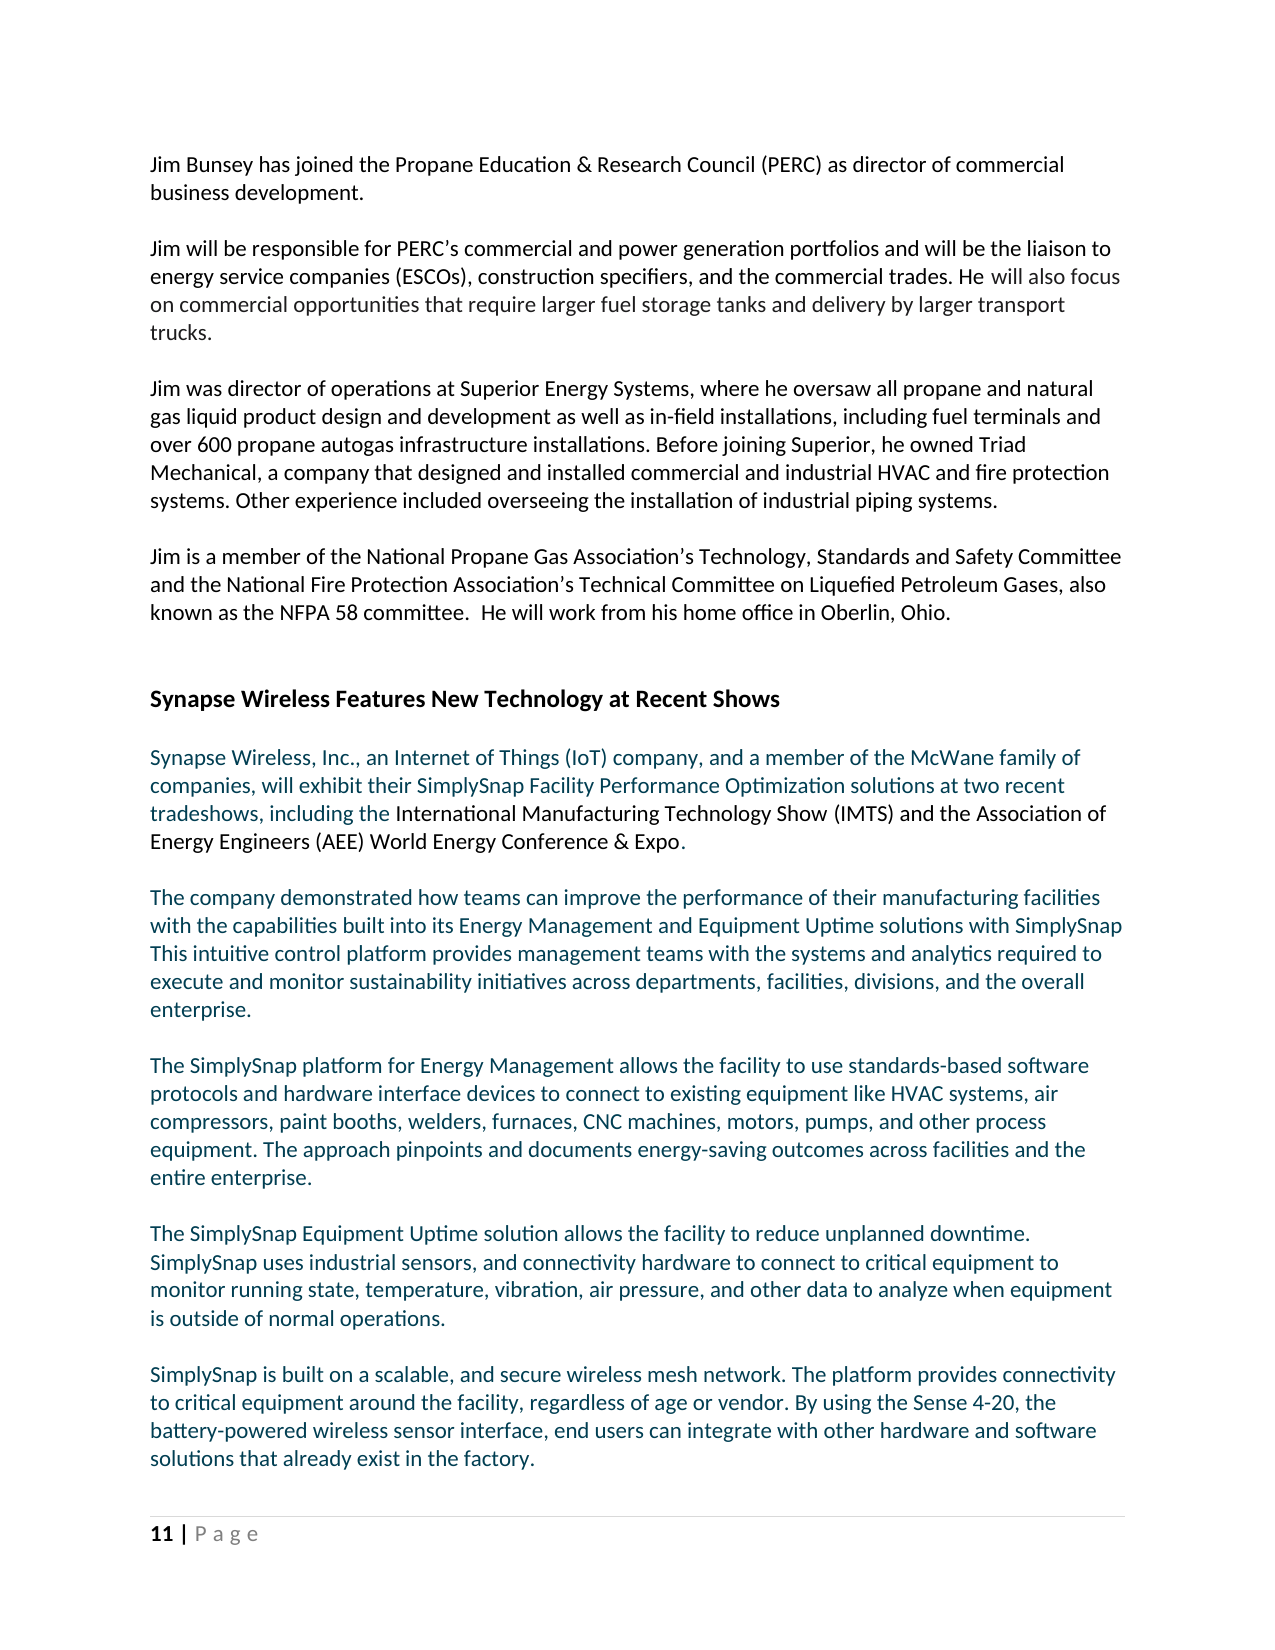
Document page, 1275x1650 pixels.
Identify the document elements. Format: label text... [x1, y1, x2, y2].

text Jim will be responsible for PERC’s commercial and power generation portfolios and will be the liaison to energy service companies (ESCOs), construction specifiers, and the commercial trades. He will also focus on commercial opportunities that require larger fuel storage tanks and delivery by larger transport trucks. [150, 234, 1125, 346]
text Jim is a member of the National Propane Gas Association’s Technology, Standards and Safety Committee and the National Fire Protection Association’s Technical Committee on Liquefied Petroleum Gases, also known as the NFPA 58 committee. He will work from his home office in Oberlin, Ohio. [150, 542, 1125, 626]
text Jim Bunsey has joined the Propane Education & Research Council (PERC) as director of commercial business development. [150, 150, 1125, 206]
text The company demonstrated how teams can improve the performance of their manufacturing facilities with the capabilities built into its Energy Management and Equipment Uptime solutions with SimplySnap This intuitive control platform provides management teams with the systems and analytics required to execute and monitor sustainability initiatives across departments, facilities, divisions, and the overall enterprise. [150, 883, 1125, 1023]
subtitle Synapse Wireless Features New Technology at Recent Shows [150, 683, 1125, 714]
text SimplySnap is built on a scalable, and secure wireless mesh network. The platform provides connectivity to critical equipment around the facility, regardless of age or vendor. By using the Sense 4-20, the battery-powered wireless sensor interface, end users can integrate with other hardware and software solutions that already exist in the factory. [150, 1360, 1125, 1472]
text Synapse Wireless, Inc., an Internet of Things (IoT) company, and a member of the McWane family of companies, will exhibit their SimplySnap Facility Performance Optimization solutions at two recent tradeshows, including the International Manufacturing Technology Show (IMTS) and the Association of Energy Engineers (AEE) World Energy Conference & Expo. [150, 743, 1125, 855]
text The SimplySnap platform for Energy Management allows the facility to use standards-based software protocols and hardware interface devices to connect to existing equipment like HVAC systems, air compressors, paint booths, welders, furnaces, CNC machines, motors, pumps, and other process equipment. The approach pinpoints and documents energy-saving outcomes across facilities and the entire enterprise. [150, 1051, 1125, 1192]
text The SimplySnap Equipment Uptime solution allows the facility to reduce unplanned downtime. SimplySnap uses industrial sensors, and connectivity hardware to connect to critical equipment to monitor running state, temperature, vibration, air pressure, and other data to analyze when equipment is outside of normal operations. [150, 1219, 1125, 1332]
text Jim was director of operations at Superior Energy Systems, where he oversaw all propane and natural gas liquid product design and development as well as in-field installations, including fuel terminals and over 600 propane autogas infrastructure installations. Before joining Superior, he owned Triad Mechanical, a company that designed and installed commercial and industrial HVAC and fire protection systems. Other experience included overseeing the installation of industrial piping systems. [150, 374, 1125, 514]
